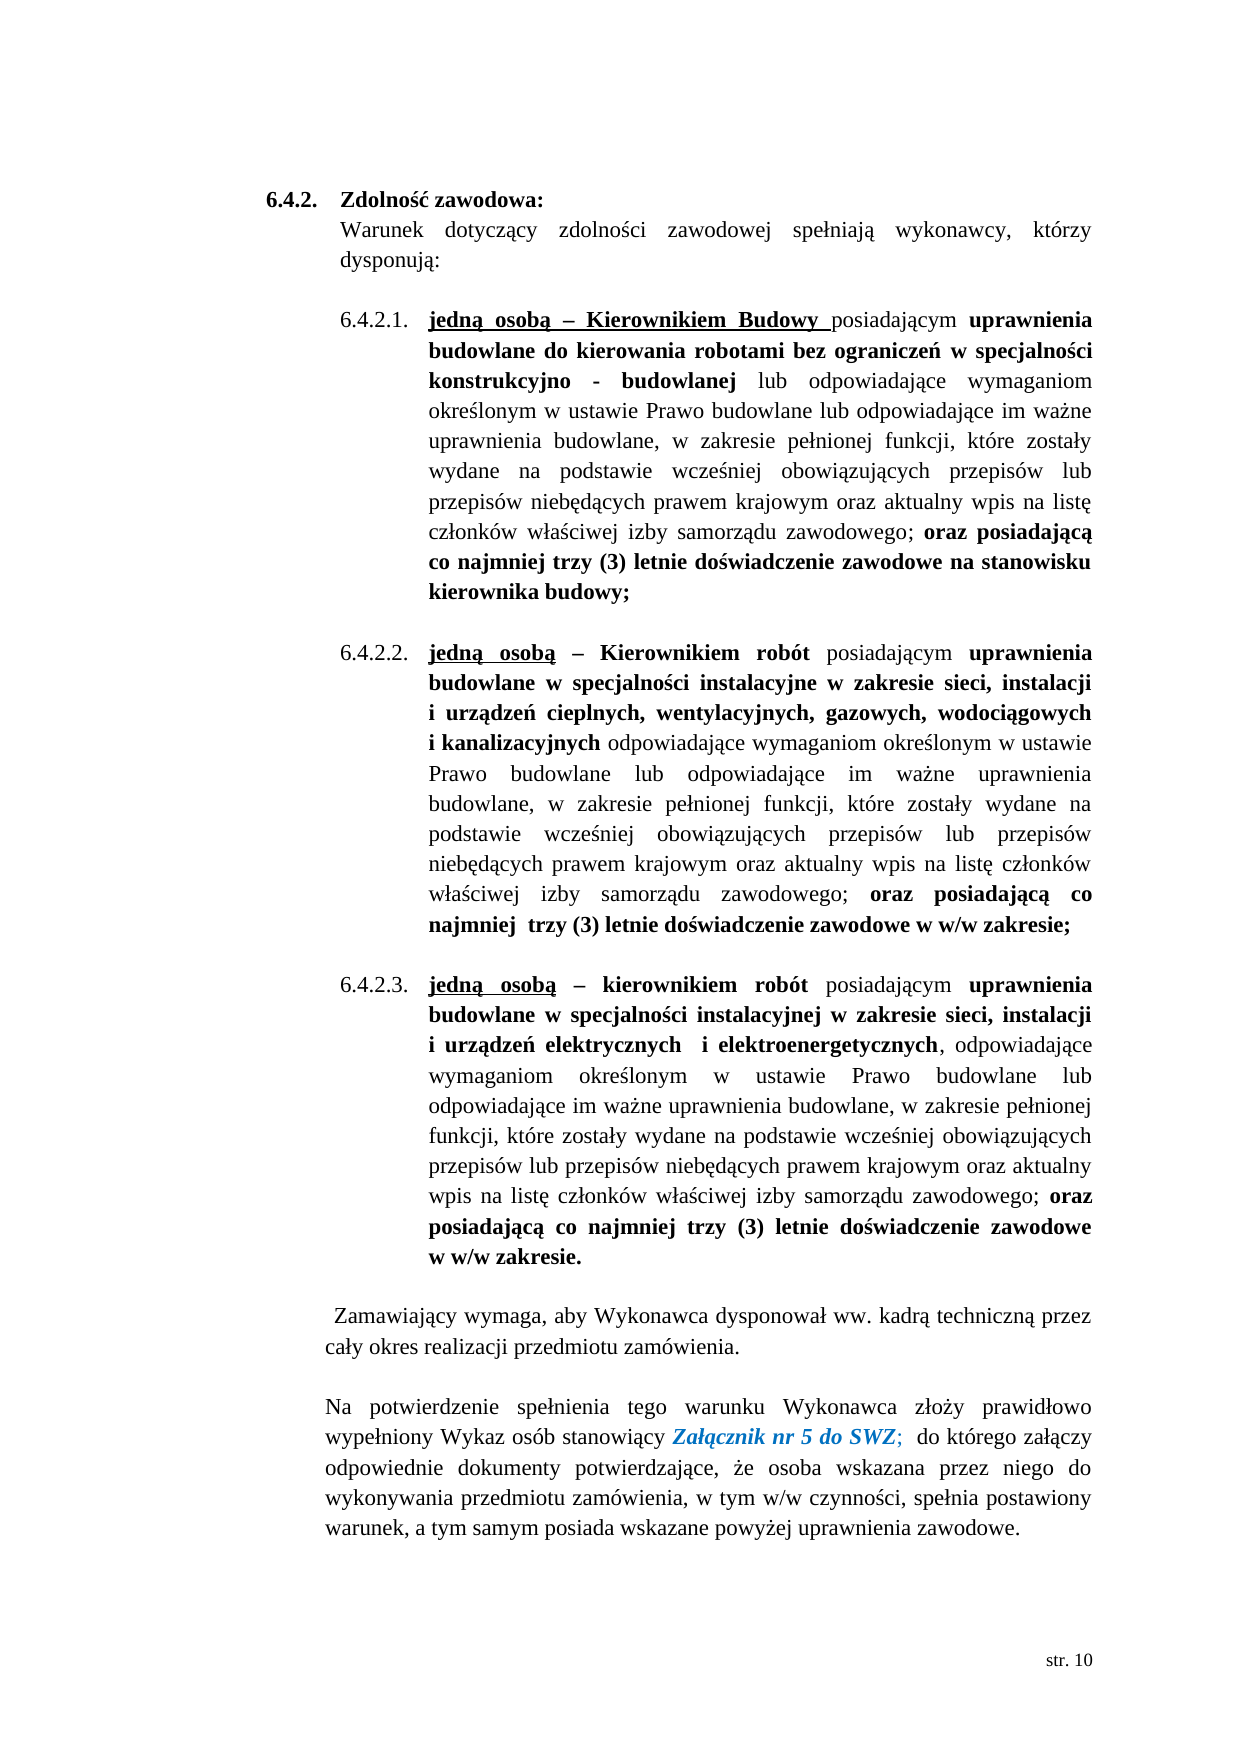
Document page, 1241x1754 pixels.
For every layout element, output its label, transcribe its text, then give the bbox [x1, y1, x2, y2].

text Zamawiający wymaga, aby Wykonawca dysponował ww. kadrą techniczną przez cały okres realizacji przedmiotu zamówienia. [299, 1302, 1092, 1359]
text Na potwierdzenie spełnienia tego warunku Wykonawca złoży prawidłowo wypełniony Wykaz osób stanowiący Załącznik nr 5 do SWZ; do którego załączy odpowiednie dokumenty potwierdzające, że osoba wskazana przez niego do wykonywania przedmiotu zamówienia, w tym w/w czynności, spełnia postawiony warunek, a tym samym posiada wskazane powyżej uprawnienia zawodowe. [325, 1393, 1092, 1540]
list jedną osobą – Kierownikiem robót posiadającym uprawnienia budowlane w specjalności instalacyjne w zakresie sieci, instalacji i urządzeń cieplnych, wentylacyjnych, gazowych, wodociągowych i kanalizacyjnych odpowiadające wymaganiom określonym w ustawie Prawo budowlane lub odpowiadające im ważne uprawnienia budowlane, w zakresie pełnionej funkcji, które zostały wydane na podstawie wcześniej obowiązujących przepisów lub przepisów niebędących prawem krajowym oraz aktualny wpis na listę członków właściwej izby samorządu zawodowego; oraz posiadającą co najmniej trzy (3) letnie doświadczenie zawodowe w w/w zakresie; [340, 639, 1092, 937]
list jedną osobą – Kierownikiem Budowy posiadającym uprawnienia budowlane do kierowania robotami bez ograniczeń w specjalności konstrukcyjno - budowlanej lub odpowiadające wymaganiom określonym w ustawie Prawo budowlane lub odpowiadające im ważne uprawnienia budowlane, w zakresie pełnionej funkcji, które zostały wydane na podstawie wcześniej obowiązujących przepisów lub przepisów niebędących prawem krajowym oraz aktualny wpis na listę członków właściwej izby samorządu zawodowego; oraz posiadającą co najmniej trzy (3) letnie doświadczenie zawodowe na stanowisku kierownika budowy; [340, 307, 1092, 605]
list jedną osobą – kierownikiem robót posiadającym uprawnienia budowlane w specjalności instalacyjnej w zakresie sieci, instalacji i urządzeń elektrycznych i elektroenergetycznych, odpowiadające wymaganiom określonym w ustawie Prawo budowlane lub odpowiadające im ważne uprawnienia budowlane, w zakresie pełnionej funkcji, które zostały wydane na podstawie wcześniej obowiązujących przepisów lub przepisów niebędących prawem krajowym oraz aktualny wpis na listę członków właściwej izby samorządu zawodowego; oraz posiadającą co najmniej trzy (3) letnie doświadczenie zawodowe w w/w zakresie. [340, 971, 1092, 1269]
list Zdolność zawodowa: [266, 186, 1092, 212]
text Warunek dotyczący zdolności zawodowej spełniają wykonawcy, którzy dysponują: [340, 216, 1092, 272]
